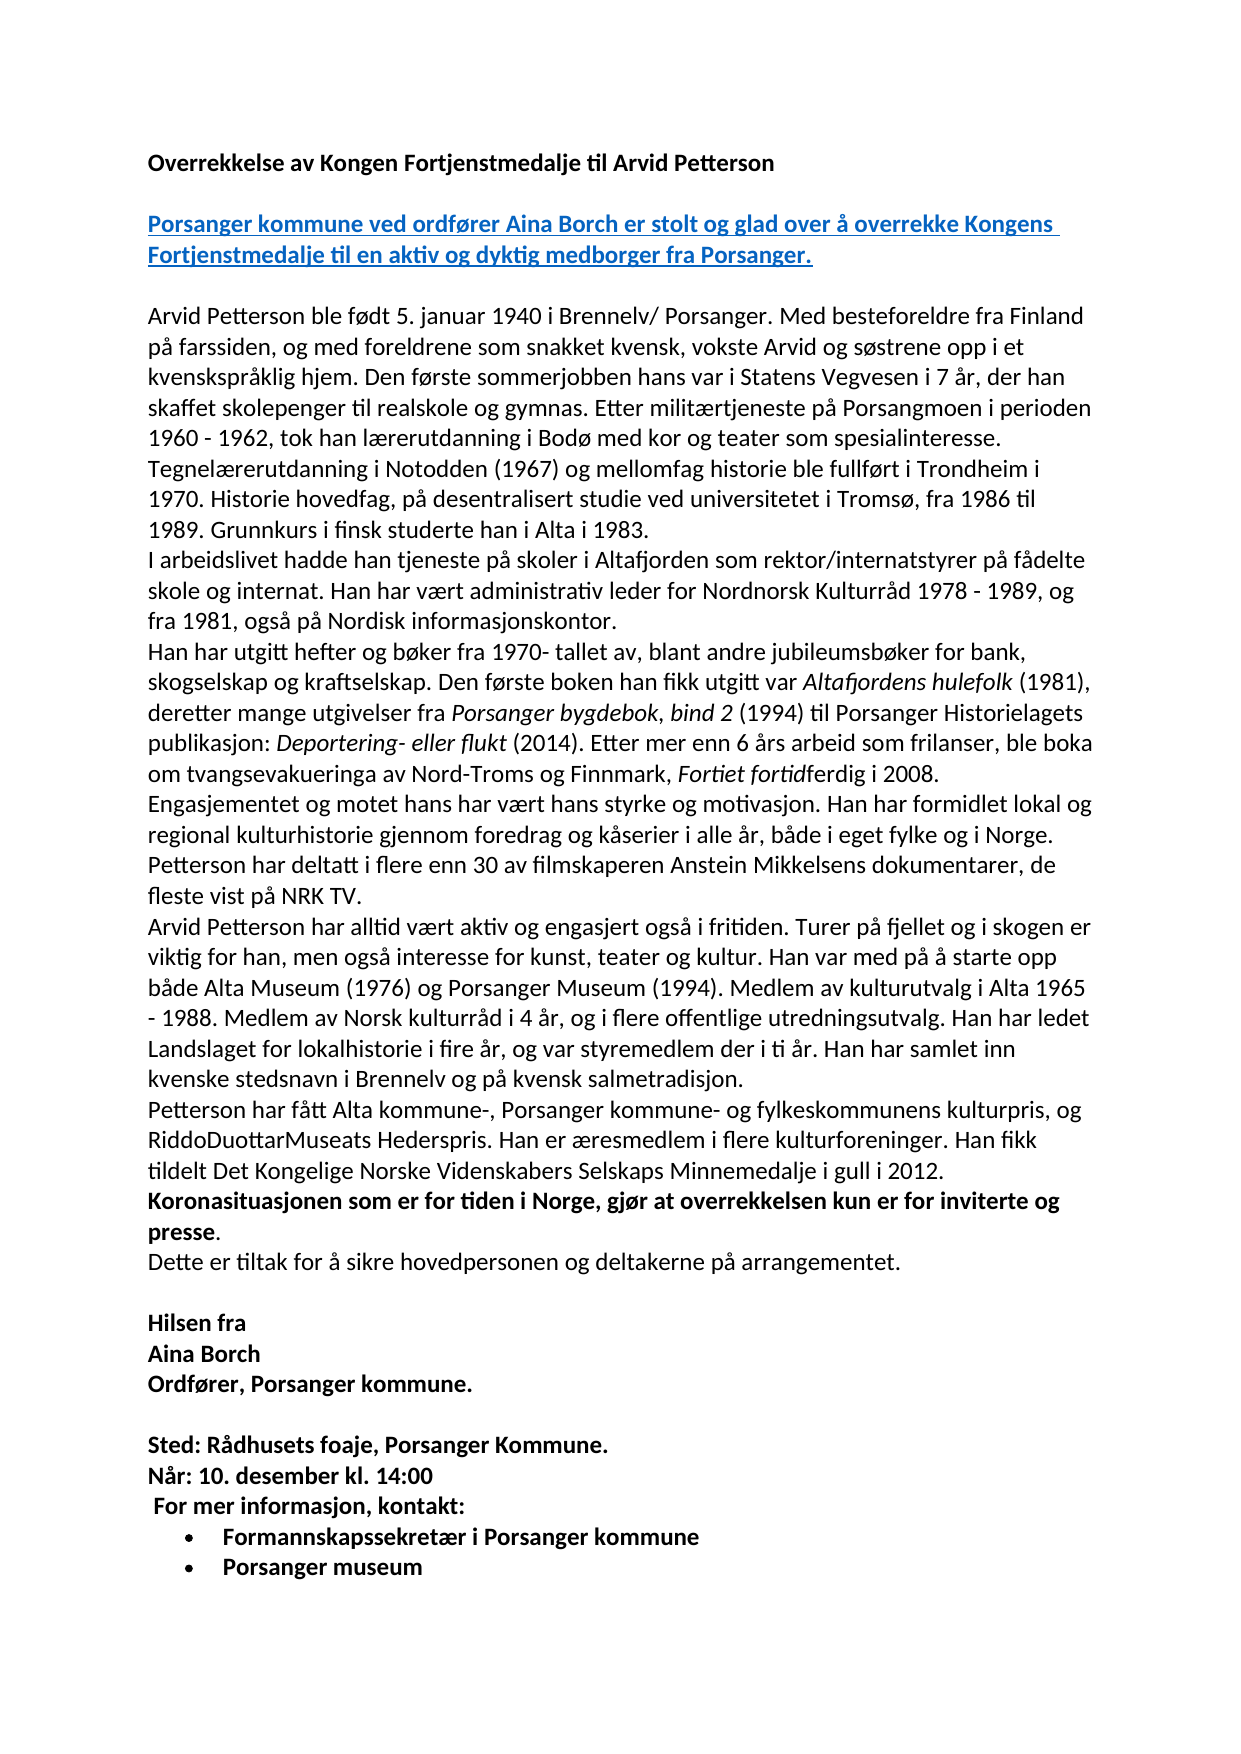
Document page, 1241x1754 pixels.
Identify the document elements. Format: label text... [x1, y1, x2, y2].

text I arbeidslivet hadde han tjeneste på skoler i Altafjorden som rektor/internatstyrer på fådelte skole og internat. Han har vært administrativ leder for Nordnorsk Kulturråd 1978 - 1989, og fra 1981, også på Nordisk informasjonskontor. [148, 544, 1093, 636]
text Når: 10. desember kl. 14:00 [148, 1460, 1093, 1491]
text Koronasituasjonen som er for tiden i Norge, gjør at overrekkelsen kun er for inviterte og presse. [148, 1185, 1093, 1246]
text Petterson har deltatt i flere enn 30 av filmskaperen Anstein Mikkelsens dokumentarer, de fleste vist på NRK TV. [148, 849, 1093, 911]
text Aina Borch Ordfører, Porsanger kommune. [148, 1338, 1093, 1399]
text Overrekkelse av Kongen Fortjenstmedalje til Arvid Petterson [148, 148, 1093, 178]
text Arvid Petterson ble født 5. januar 1940 i Brennelv/ Porsanger. Med besteforeldre fra Finland på farssiden, og med foreldrene som snakket kvensk, vokste Arvid og søstrene opp i et kvenskspråklig hjem. Den første sommerjobben hans var i Statens Vegvesen i 7 år, der han skaffet skolepenger til realskole og gymnas. Etter militærtjeneste på Porsangmoen i perioden 1960 - 1962, tok han lærerutdanning i Bodø med kor og teater som spesialinteresse. Tegnelærerutdanning i Notodden (1967) og mellomfag historie ble fullført i Trondheim i 1970. Historie hovedfag, på desentralisert studie ved universitetet i Tromsø, fra 1986 til 1989. Grunnkurs i finsk studerte han i Alta i 1983. [148, 300, 1093, 544]
text Hilsen fra [148, 1307, 1093, 1338]
text Petterson har fått Alta kommune-, Porsanger kommune- og fylkeskommunens kulturpris, og RiddoDuottarMuseats Hederspris. Han er æresmedlem i flere kulturforeninger. Han fikk tildelt Det Kongelige Norske Videnskabers Selskaps Minnemedalje i gull i 2012. [148, 1094, 1093, 1185]
list Formannskapssekretær i Porsanger kommune [185, 1521, 1093, 1552]
text For mer informasjon, kontakt: [148, 1491, 1093, 1521]
text Sted: Rådhusets foaje, Porsanger Kommune. [148, 1429, 1093, 1460]
text Han har utgitt hefter og bøker fra 1970- tallet av, blant andre jubileumsbøker for bank, skogselskap og kraftselskap. Den første boken han fikk utgitt var Altafjordens hulefolk (1981), deretter mange utgivelser fra Porsanger bygdebok, bind 2 (1994) til Porsanger Historielagets publikasjon: Deportering- eller flukt (2014). Etter mer enn 6 års arbeid som frilanser, ble boka om tvangsevakueringa av Nord-Troms og Finnmark, Fortiet fortidferdig i 2008. [148, 636, 1093, 788]
text Arvid Petterson har alltid vært aktiv og engasjert også i fritiden. Turer på fjellet og i skogen er viktig for han, men også interesse for kunst, teater og kultur. Han var med på å starte opp både Alta Museum (1976) og Porsanger Museum (1994). Medlem av kulturutvalg i Alta 1965 - 1988. Medlem av Norsk kulturråd i 4 år, og i flere offentlige utredningsutvalg. Han har ledet Landslaget for lokalhistorie i fire år, og var styremedlem der i ti år. Han har samlet inn kvenske stedsnavn i Brennelv og på kvensk salmetradisjon. [148, 911, 1093, 1094]
text Engasjementet og motet hans har vært hans styrke og motivasjon. Han har formidlet lokal og regional kulturhistorie gjennom foredrag og kåserier i alle år, både i eget fylke og i Norge. [148, 788, 1093, 849]
text Porsanger kommune ved ordfører Aina Borch er stolt og glad over å overrekke Kongens Fortjenstmedalje til en aktiv og dyktig medborger fra Porsanger. [148, 209, 1093, 270]
list Porsanger museum [185, 1552, 1093, 1582]
text Dette er tiltak for å sikre hovedpersonen og deltakerne på arrangementet. [148, 1246, 1093, 1277]
